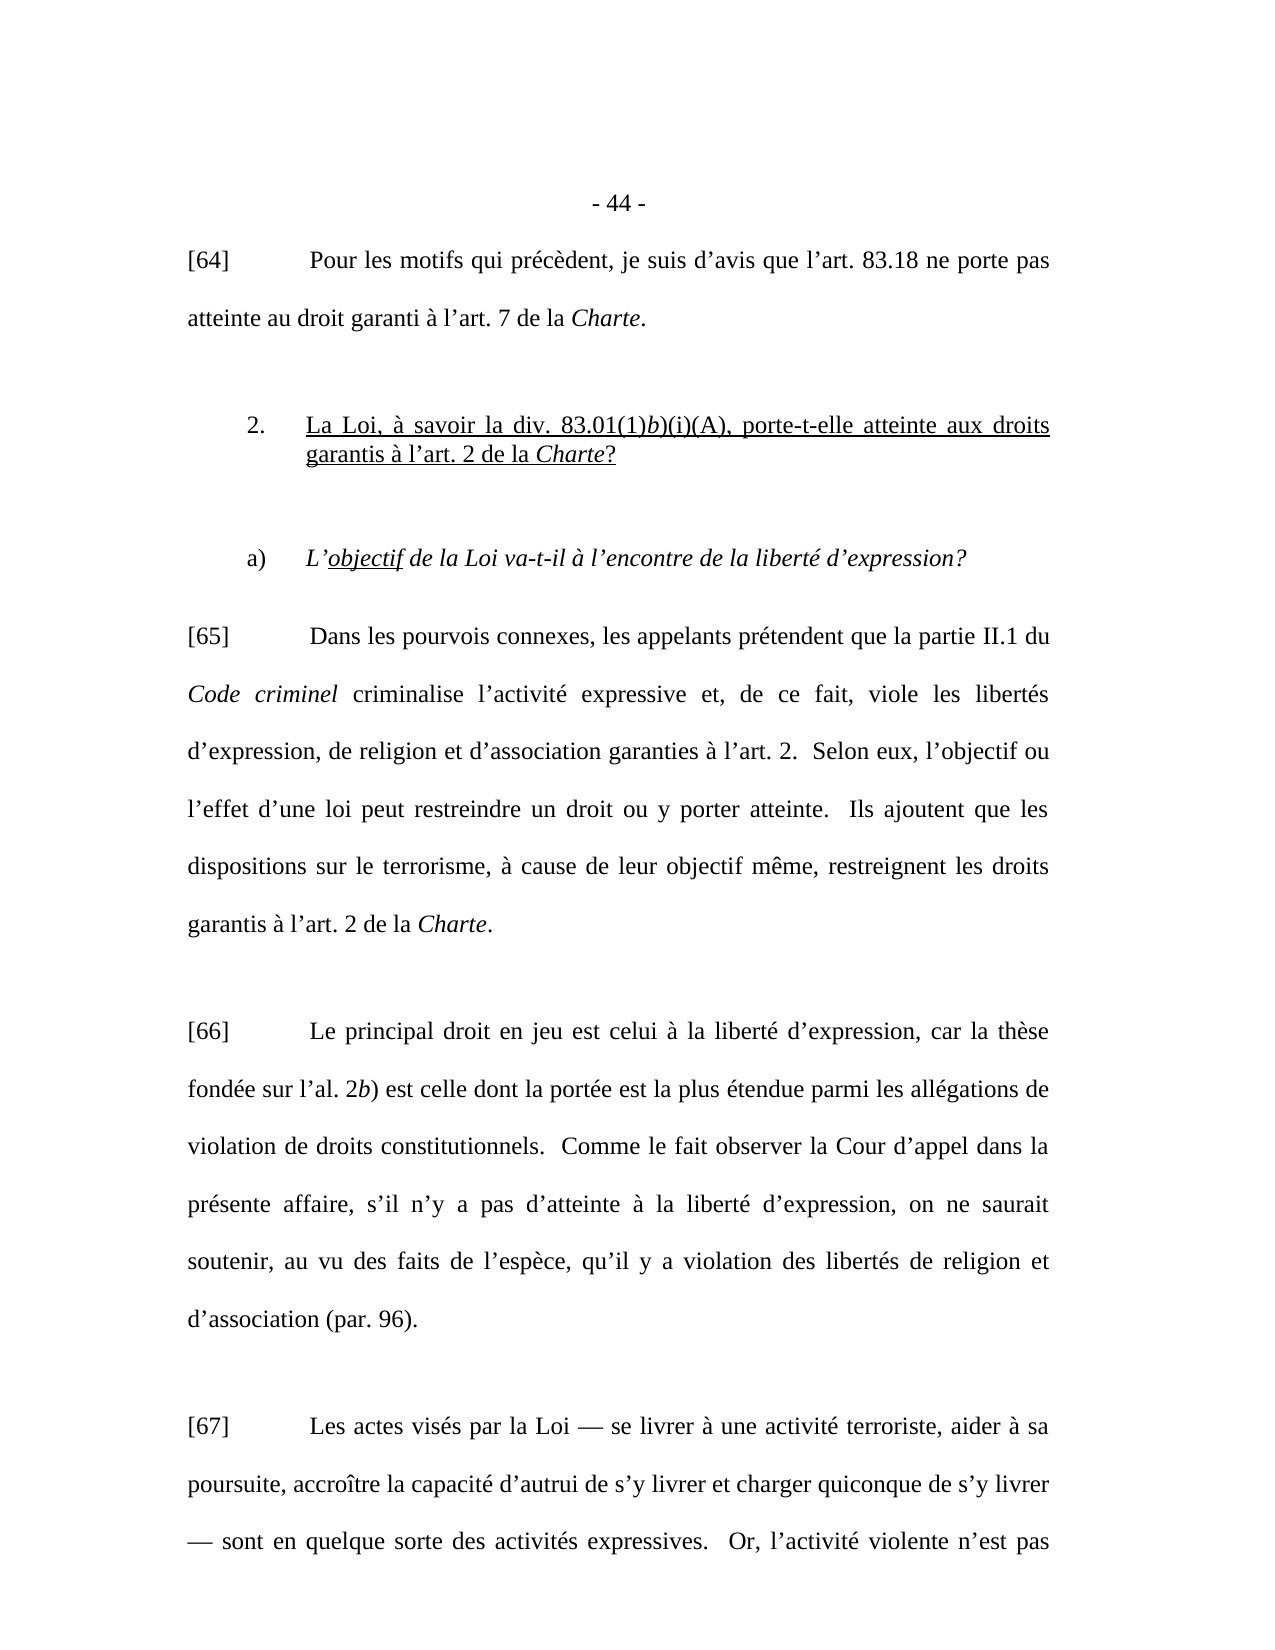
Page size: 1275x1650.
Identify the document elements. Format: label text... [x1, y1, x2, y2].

text Dans les pourvois connexes, les appelants prétendent que la partie II.1 du Code criminel criminalise l’activité expressive et, de ce fait, viole les libertés d’expression, de religion et d’association garanties à l’art. 2. Selon eux, l’objectif ou l’effet d’une loi peut restreindre un droit ou y porter atteinte. Ils ajoutent que les dispositions sur le terrorisme, à cause de leur objectif même, restreignent les droits garantis à l’art. 2 de la Charte. [187, 621, 1050, 938]
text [187, 1411, 1050, 1555]
title 2. La Loi, à savoir la div. 83.01(1)b)(i)(A), porte-t-elle atteinte aux droits garantis à l’art. 2 de la Charte? [187, 410, 1050, 468]
title a) L’objectif de la Loi va-t-il à l’encontre de la liberté d’expression? [187, 543, 1050, 571]
text Le principal droit en jeu est celui à la liberté d’expression, car la thèse fondée sur l’al. 2b) est celle dont la portée est la plus étendue parmi les allégations de violation de droits constitutionnels. Comme le fait observer la Cour d’appel dans la présente affaire, s’il n’y a pas d’atteinte à la liberté d’expression, on ne saurait soutenir, au vu des faits de l’espèce, qu’il y a violation des libertés de religion et d’association (par. 96). [187, 1016, 1050, 1333]
text Pour les motifs qui précèdent, je suis d’avis que l’art. 83.18 ne porte pas atteinte au droit garanti à l’art. 7 de la Charte. [187, 245, 1050, 331]
